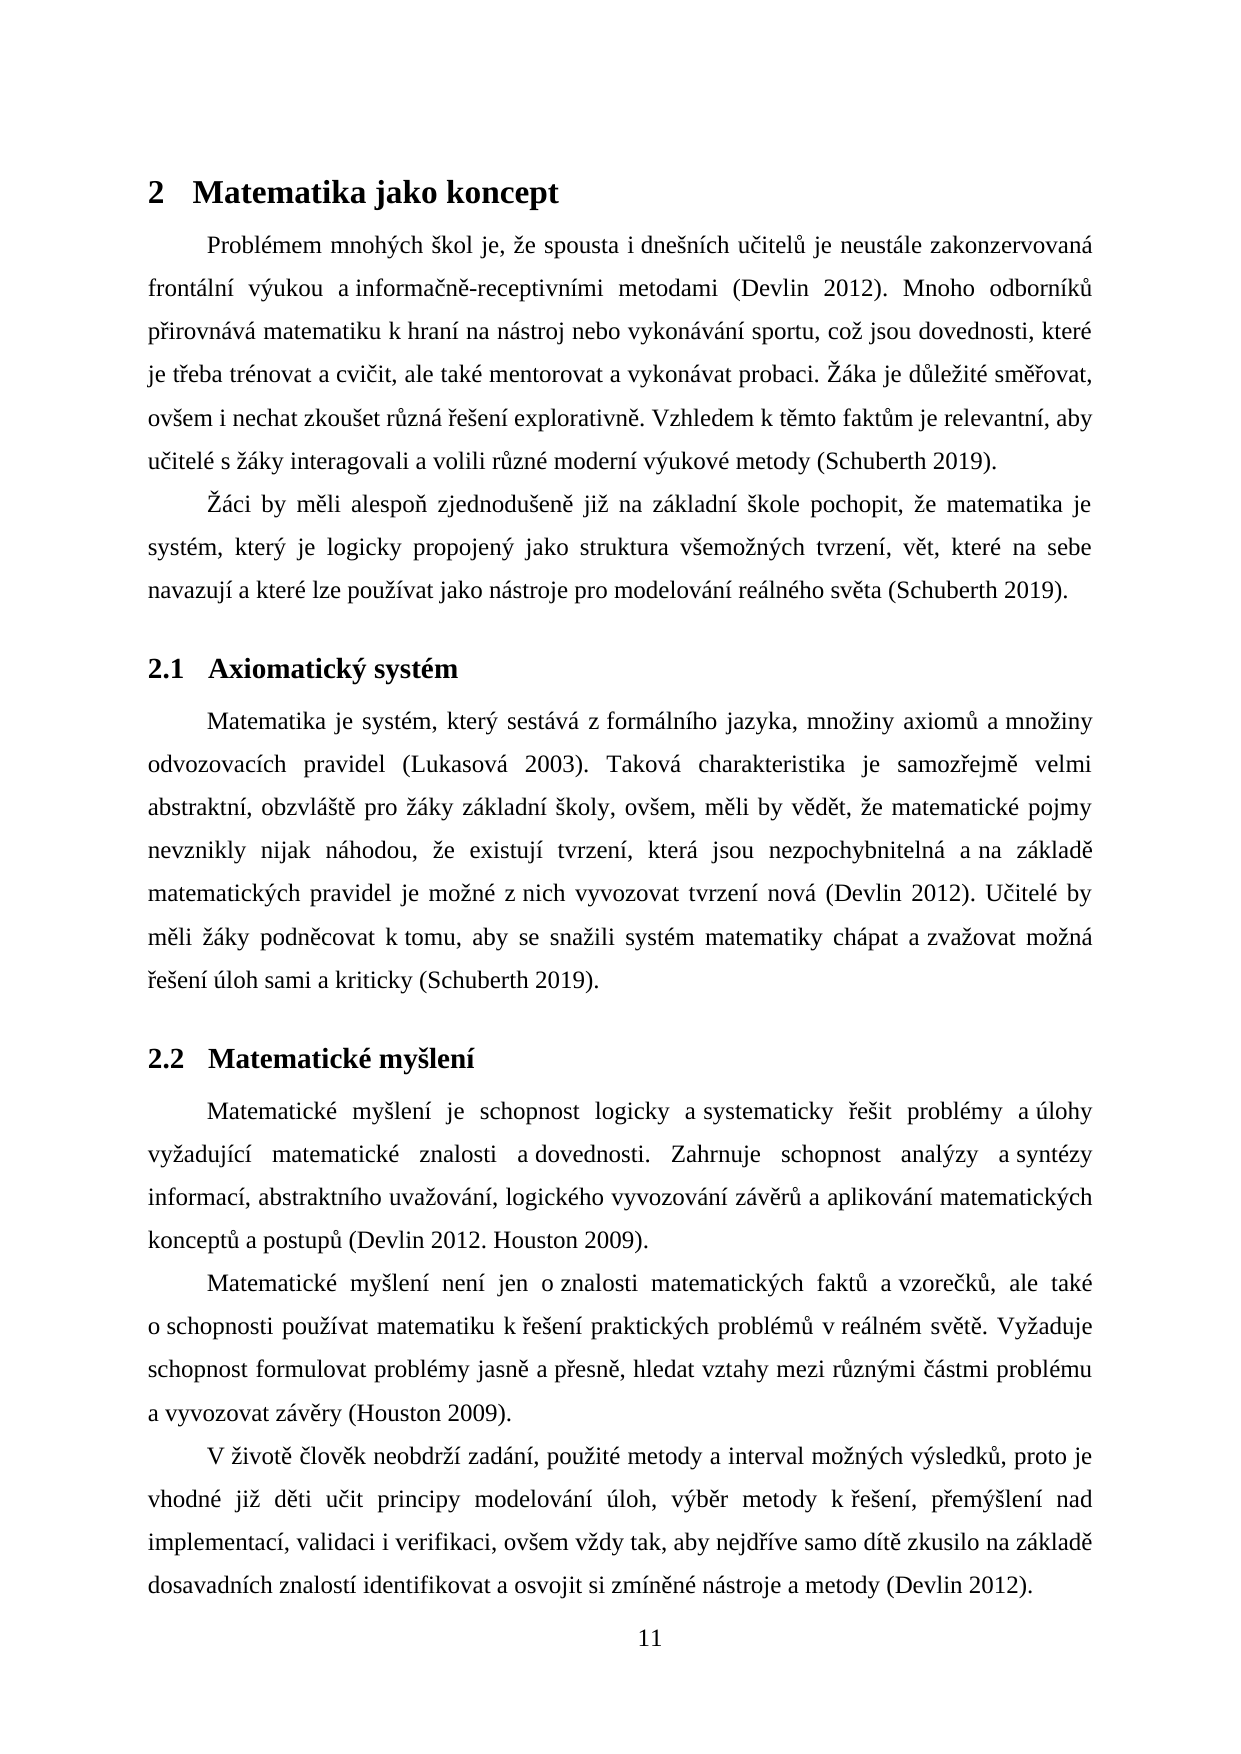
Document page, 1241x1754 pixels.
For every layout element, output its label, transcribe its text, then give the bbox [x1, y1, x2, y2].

text Matematika je systém, který sestává z formálního jazyka, množiny axiomů a množiny odvozovacích pravidel (Lukasová 2003). Taková charakteristika je samozřejmě velmi abstraktní, obzvláště pro žáky základní školy, ovšem, měli by vědět, že matematické pojmy nevznikly nijak náhodou, že existují tvrzení, která jsou nezpochybnitelná a na základě matematických pravidel je možné z nich vyvozovat tvrzení nová (Devlin 2012). Učitelé by měli žáky podněcovat k tomu, aby se snažili systém matematiky chápat a zvažovat možná řešení úloh sami a kriticky (Schuberth 2019). [148, 706, 1093, 993]
subtitle Matematika jako koncept [148, 173, 1093, 211]
text Matematické myšlení není jen o znalosti matematických faktů a vzorečků, ale také o schopnosti používat matematiku k řešení praktických problémů v reálném světě. Vyžaduje schopnost formulovat problémy jasně a přesně, hledat vztahy mezi různými částmi problému a vyvozovat závěry (Houston 2009). [148, 1268, 1093, 1426]
text Problémem mnohých škol je, že spousta i dnešních učitelů je neustále zakonzervovaná frontální výukou a informačně-receptivními metodami (Devlin 2012). Mnoho odborníků přirovnává matematiku k hraní na nástroj nebo vykonávání sportu, což jsou dovednosti, které je třeba trénovat a cvičit, ale také mentorovat a vykonávat probaci. Žáka je důležité směřovat, ovšem i nechat zkoušet různá řešení explorativně. Vzhledem k těmto faktům je relevantní, aby učitelé s žáky interagovali a volili různé moderní výukové metody (Schuberth 2019). [148, 230, 1093, 474]
subtitle Matematické myšlení [148, 1041, 1093, 1075]
subtitle Axiomatický systém [148, 652, 1093, 685]
text Žáci by měli alespoň zjednodušeně již na základní škole pochopit, že matematika je systém, který je logicky propojený jako struktura všemožných tvrzení, vět, které na sebe navazují a které lze používat jako nástroje pro modelování reálného světa (Schuberth 2019). [148, 489, 1093, 604]
text Matematické myšlení je schopnost logicky a systematicky řešit problémy a úlohy vyžadující matematické znalosti a dovednosti. Zahrnuje schopnost analýzy a syntézy informací, abstraktního uvažování, logického vyvozování závěrů a aplikování matematických konceptů a postupů (Devlin 2012. Houston 2009). [148, 1096, 1093, 1254]
text V životě člověk neobdrží zadání, použité metody a interval možných výsledků, proto je vhodné již děti učit principy modelování úloh, výběr metody k řešení, přemýšlení nad implementací, validaci i verifikaci, ovšem vždy tak, aby nejdříve samo dítě zkusilo na základě dosavadních znalostí identifikovat a osvojit si zmíněné nástroje a metody (Devlin 2012). [148, 1441, 1093, 1599]
